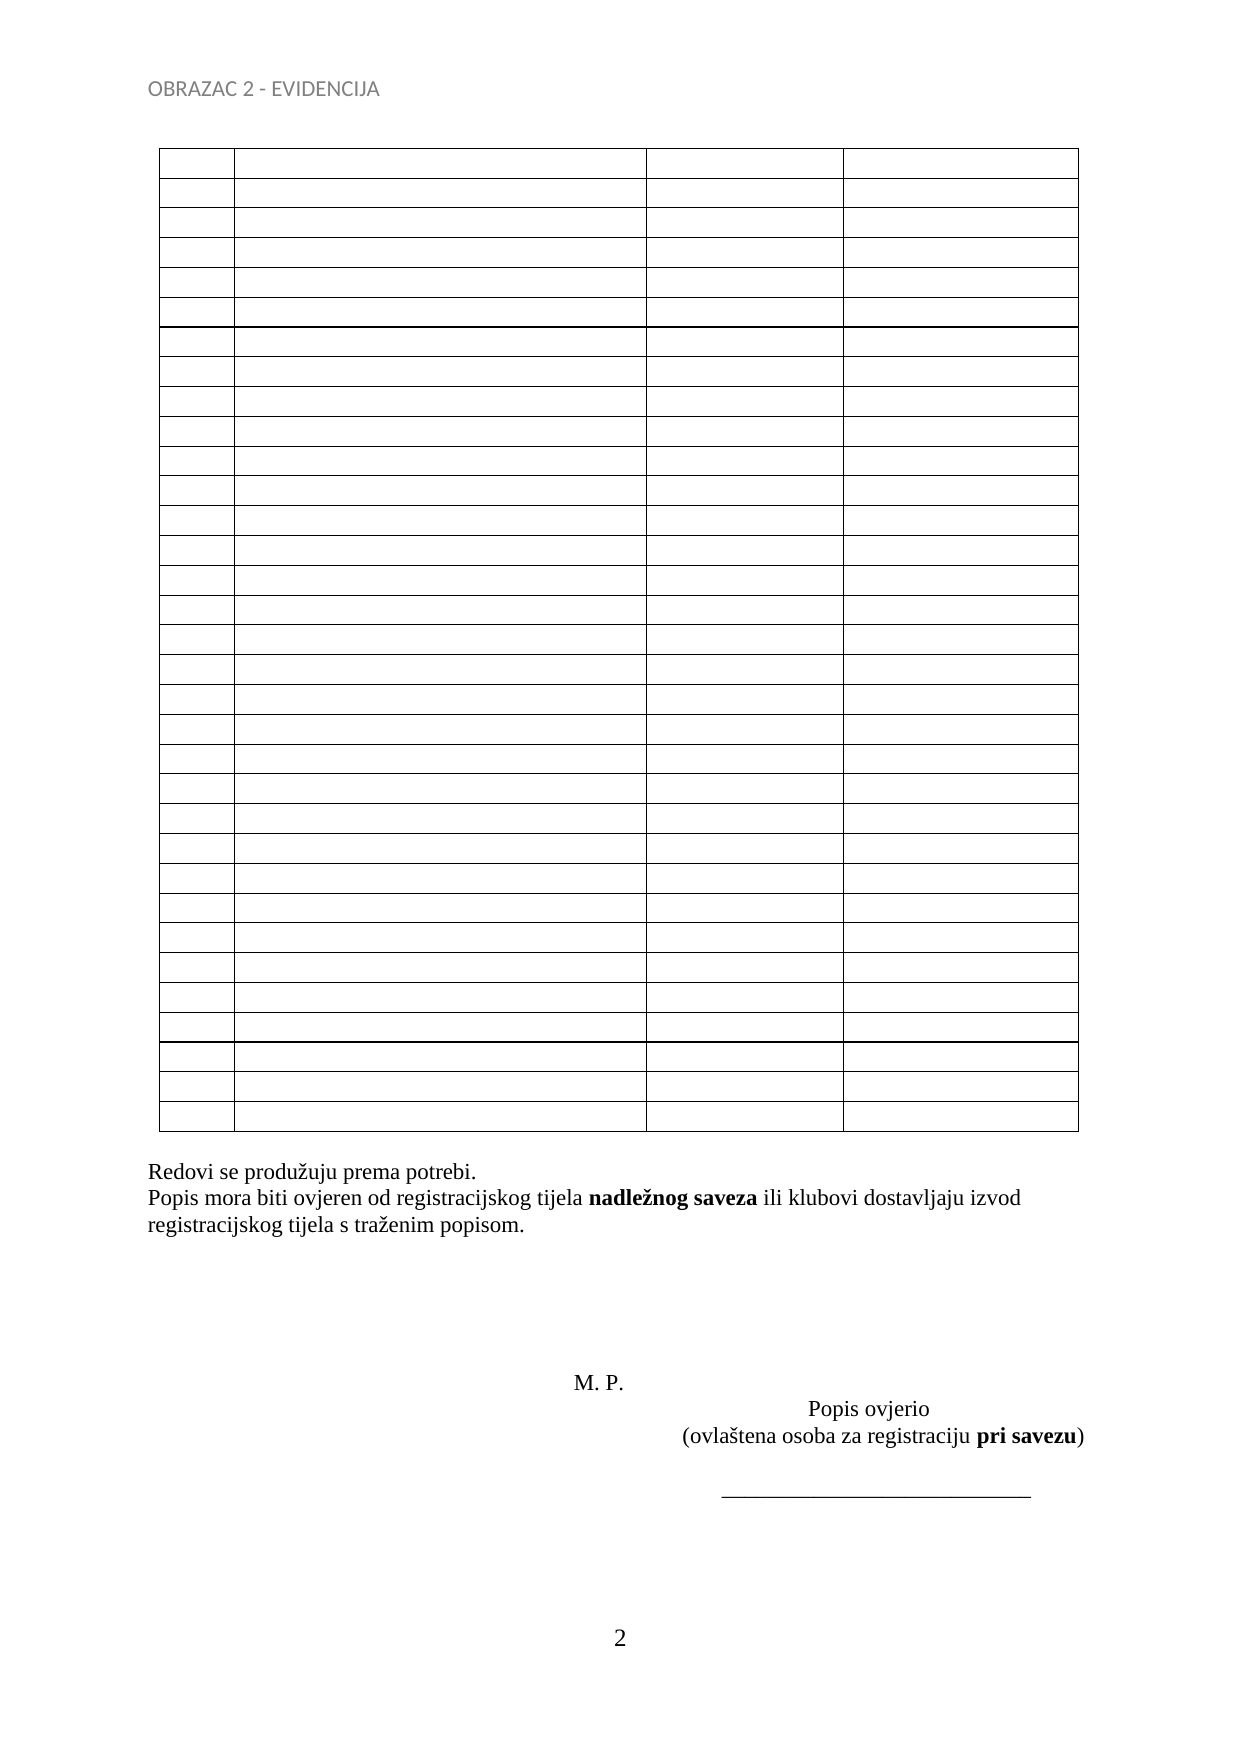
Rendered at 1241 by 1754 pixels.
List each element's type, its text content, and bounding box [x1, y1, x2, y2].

table_cell [160, 1102, 234, 1131]
table_cell [844, 625, 1078, 654]
table_cell [160, 923, 234, 952]
table_cell [844, 1043, 1078, 1071]
table_cell [647, 208, 843, 237]
table_cell [235, 298, 646, 326]
table_cell [160, 804, 234, 833]
table_cell [235, 417, 646, 446]
table_cell [647, 298, 843, 326]
table_cell [160, 625, 234, 654]
table_cell [160, 745, 234, 773]
table_cell [235, 1013, 646, 1041]
table_cell [235, 625, 646, 654]
table_cell [844, 1013, 1078, 1041]
table_cell [844, 476, 1078, 505]
table_cell [647, 1102, 843, 1131]
table_cell [235, 834, 646, 863]
table_cell [844, 596, 1078, 624]
table_cell [647, 685, 843, 714]
table_cell [160, 298, 234, 326]
table_cell [647, 328, 843, 356]
table_cell [160, 208, 234, 237]
table_cell [235, 447, 646, 475]
table_cell [235, 1072, 646, 1101]
table_cell [647, 447, 843, 475]
table_cell [844, 894, 1078, 922]
table_cell [160, 149, 234, 177]
table_cell [160, 715, 234, 743]
table_cell [235, 149, 646, 177]
table_cell [647, 625, 843, 654]
table_cell [844, 566, 1078, 594]
table_cell [647, 804, 843, 833]
table_cell [844, 506, 1078, 535]
table_cell [844, 804, 1078, 833]
table_cell [235, 953, 646, 982]
table_cell [844, 1072, 1078, 1101]
table_cell [160, 1072, 234, 1101]
table_cell [647, 476, 843, 505]
table_cell [235, 745, 646, 773]
table_cell [235, 685, 646, 714]
table_cell [844, 179, 1078, 207]
text ___________________________ [516, 1474, 1093, 1501]
table_cell [647, 238, 843, 267]
table_cell [235, 864, 646, 892]
table_cell [844, 923, 1078, 952]
text Redovi se produžuju prema potrebi. [148, 1158, 1093, 1184]
table_cell [160, 655, 234, 684]
table_cell [647, 774, 843, 803]
text M. P. [443, 1369, 1093, 1395]
table_cell [235, 506, 646, 535]
table_cell [160, 953, 234, 982]
table_cell [844, 715, 1078, 743]
table_cell [160, 1013, 234, 1041]
table_cell [844, 149, 1078, 177]
table_cell [235, 238, 646, 267]
table_cell [235, 596, 646, 624]
table_cell [235, 179, 646, 207]
table_cell [160, 447, 234, 475]
table_cell [844, 536, 1078, 565]
table_cell [160, 238, 234, 267]
table_cell [647, 536, 843, 565]
table_cell [844, 655, 1078, 684]
table_cell [647, 953, 843, 982]
table_cell [160, 774, 234, 803]
table_cell [235, 804, 646, 833]
table_cell [844, 953, 1078, 982]
table_cell [647, 715, 843, 743]
table_cell [844, 983, 1078, 1012]
table_cell [647, 149, 843, 177]
table_cell [235, 655, 646, 684]
table_cell [647, 655, 843, 684]
table_cell [160, 983, 234, 1012]
table_cell [160, 1043, 234, 1071]
text (ovlaštena osoba za registraciju pri savezu) [443, 1422, 1093, 1448]
table_cell [844, 685, 1078, 714]
table_cell [647, 864, 843, 892]
table_cell [844, 864, 1078, 892]
table_cell [647, 834, 843, 863]
table_cell [235, 536, 646, 565]
table_cell [647, 268, 843, 297]
table_cell [844, 834, 1078, 863]
text Popis ovjerio [443, 1395, 1093, 1422]
table_cell [160, 268, 234, 297]
table_cell [235, 1043, 646, 1071]
table_cell [844, 298, 1078, 326]
table_cell [647, 923, 843, 952]
table_cell [235, 923, 646, 952]
table_cell [235, 208, 646, 237]
table_cell [844, 447, 1078, 475]
table_cell [647, 596, 843, 624]
table_cell [160, 834, 234, 863]
table_cell [647, 506, 843, 535]
table_cell [235, 566, 646, 594]
table_cell [844, 417, 1078, 446]
table_cell [160, 357, 234, 386]
table_cell [160, 417, 234, 446]
table_cell [844, 745, 1078, 773]
table_cell [647, 179, 843, 207]
table_cell [647, 894, 843, 922]
table_cell [844, 268, 1078, 297]
table_cell [160, 506, 234, 535]
table_cell [160, 328, 234, 356]
table_cell [844, 1102, 1078, 1131]
table_cell [160, 536, 234, 565]
table_cell [647, 387, 843, 416]
table_cell [160, 179, 234, 207]
table_cell [844, 387, 1078, 416]
table_cell [160, 685, 234, 714]
table_cell [647, 745, 843, 773]
text Popis mora biti ovjeren od registracijskog tijela nadležnog saveza ili klubovi dostavljaju izvod registracijskog tijela s traženim popisom. [148, 1184, 1093, 1237]
table_cell [647, 983, 843, 1012]
table_cell [647, 1072, 843, 1101]
table_cell [647, 357, 843, 386]
table_cell [235, 774, 646, 803]
table_cell [235, 983, 646, 1012]
table_cell [160, 387, 234, 416]
table_cell [844, 357, 1078, 386]
table_cell [160, 864, 234, 892]
table_cell [844, 208, 1078, 237]
table_cell [235, 387, 646, 416]
table_cell [647, 1013, 843, 1041]
table_cell [844, 328, 1078, 356]
table_cell [160, 566, 234, 594]
table_cell [235, 715, 646, 743]
table_cell [235, 328, 646, 356]
table_cell [235, 894, 646, 922]
table_cell [235, 1102, 646, 1131]
table_cell [647, 566, 843, 594]
table_cell [844, 238, 1078, 267]
table_cell [235, 476, 646, 505]
table_cell [647, 417, 843, 446]
table_cell [160, 894, 234, 922]
table_cell [160, 476, 234, 505]
table_cell [647, 1043, 843, 1071]
table_cell [160, 596, 234, 624]
table_cell [235, 357, 646, 386]
table_cell [844, 774, 1078, 803]
table_cell [235, 268, 646, 297]
